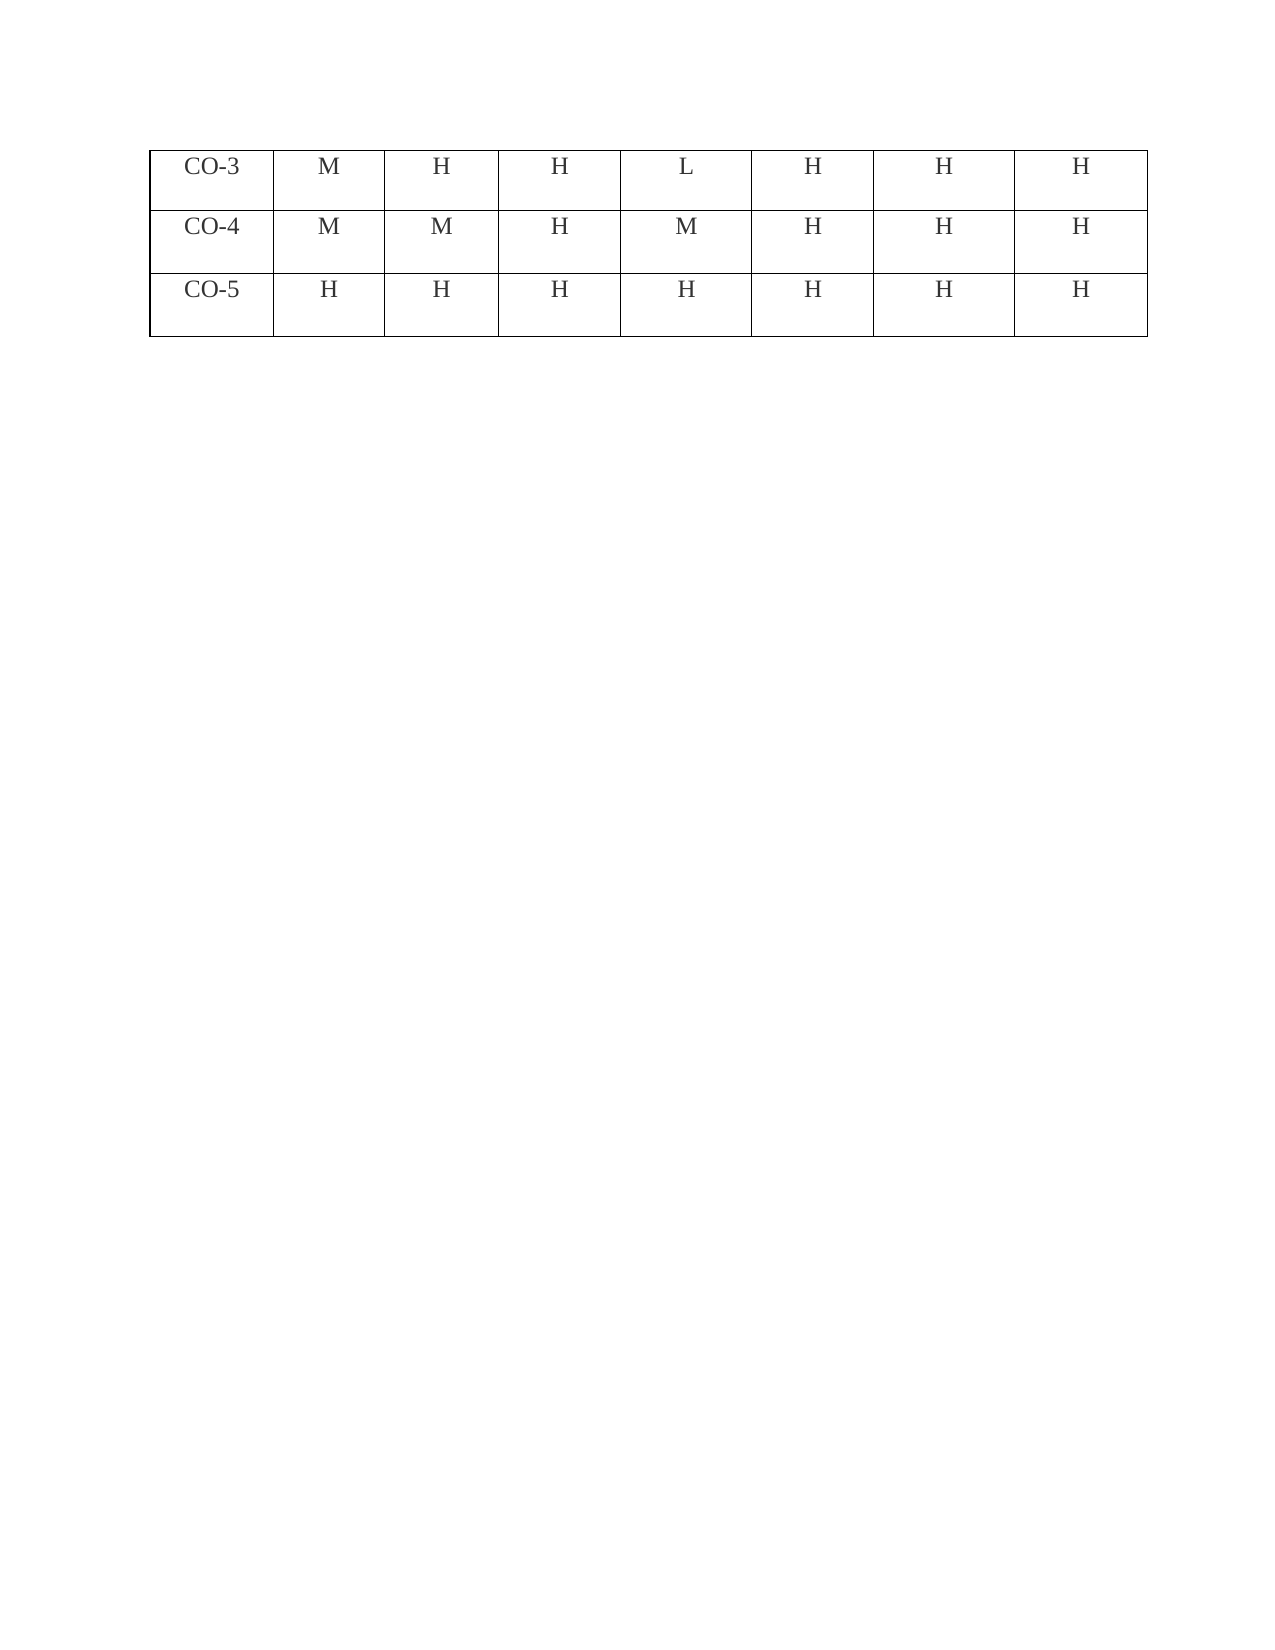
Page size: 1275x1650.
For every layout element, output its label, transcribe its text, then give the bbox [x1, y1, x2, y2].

table_cell H [274, 274, 384, 336]
table_cell H [499, 211, 620, 273]
table_cell M [385, 211, 498, 273]
table_cell H [874, 274, 1014, 336]
table_cell H [752, 274, 873, 336]
table_cell H [874, 211, 1014, 273]
table_cell H [1015, 151, 1147, 210]
table_cell CO-4 [151, 211, 273, 273]
table_cell H [499, 151, 620, 210]
table_cell CO-3 [151, 151, 273, 210]
table_cell H [752, 151, 873, 210]
table_cell H [874, 151, 1014, 210]
table_cell H [752, 211, 873, 273]
table_cell H [499, 274, 620, 336]
table_cell H [385, 274, 498, 336]
table_cell CO-5 [151, 274, 273, 336]
table_cell H [621, 274, 751, 336]
table_cell L [621, 151, 751, 210]
table_cell H [385, 151, 498, 210]
table_cell H [1015, 274, 1147, 336]
table_cell M [274, 211, 384, 273]
table_cell M [621, 211, 751, 273]
table_cell M [274, 151, 384, 210]
table_cell H [1015, 211, 1147, 273]
